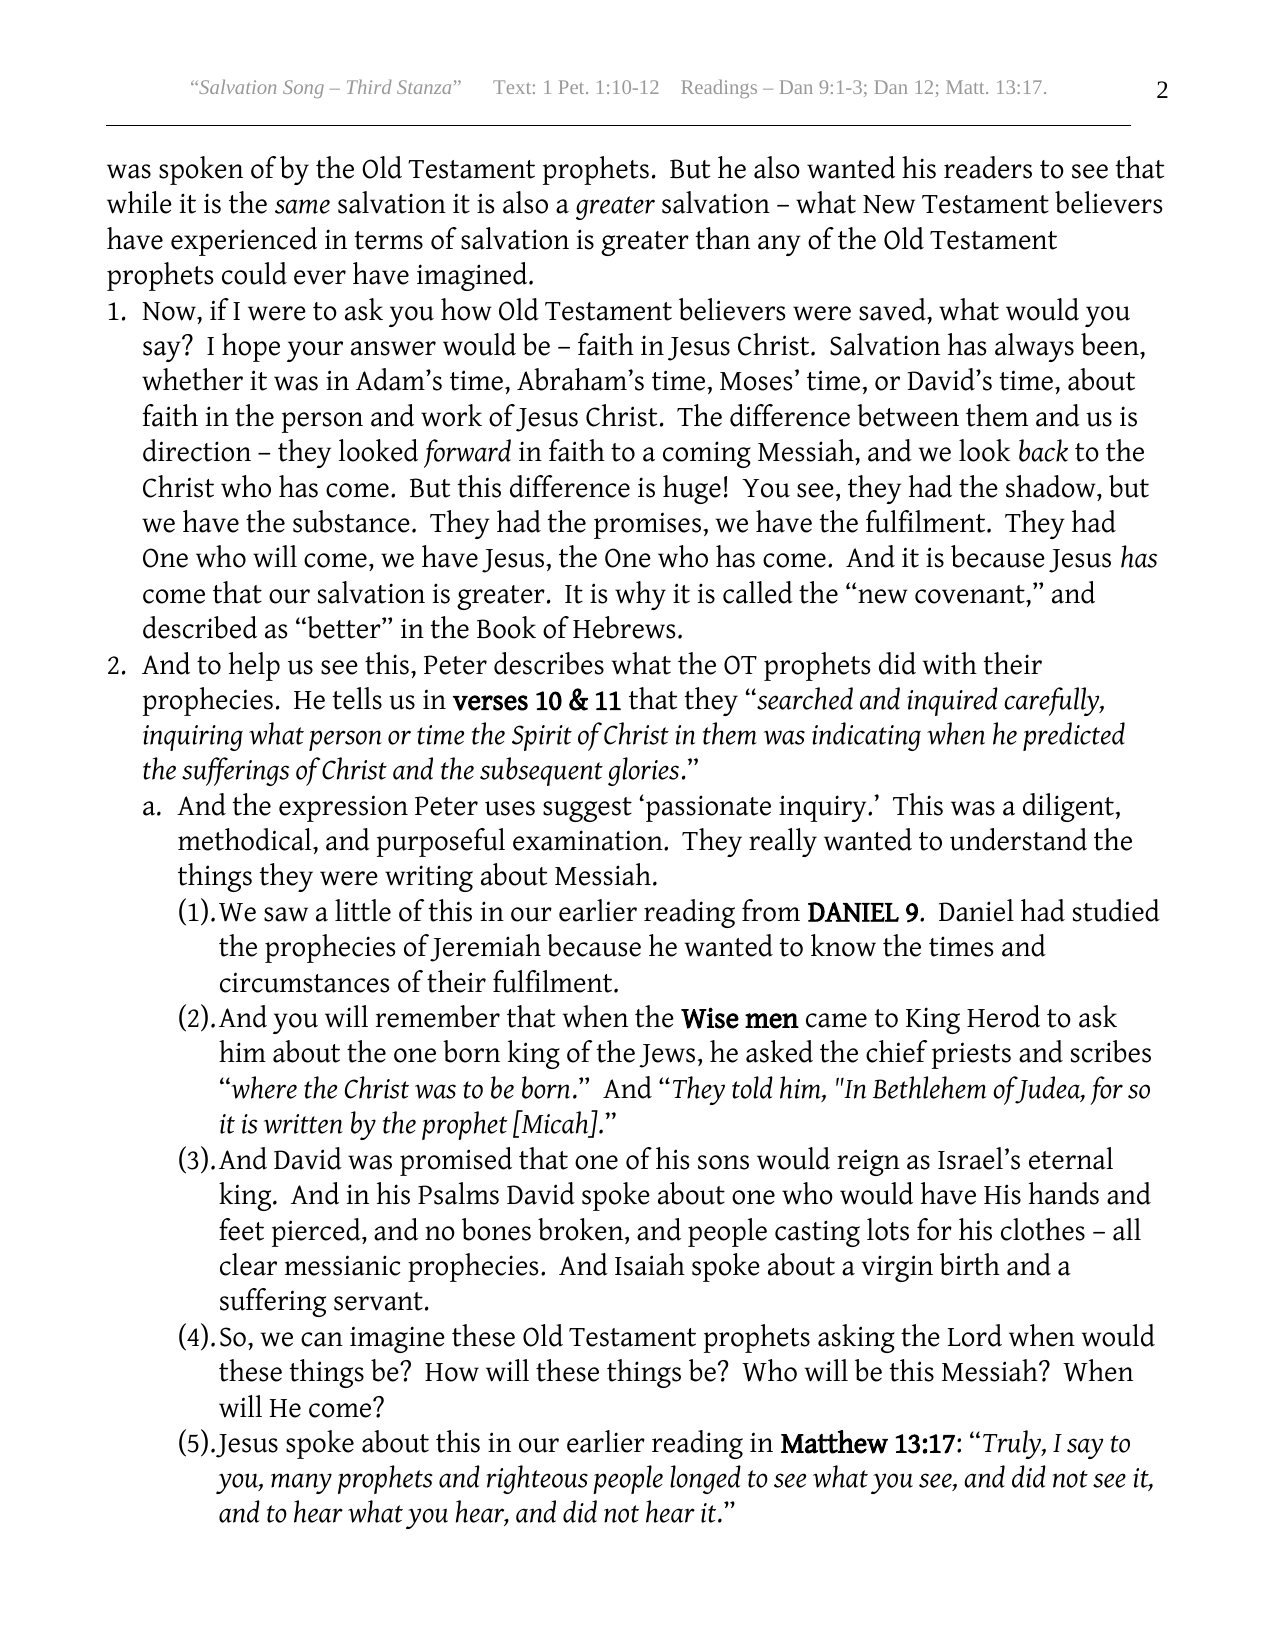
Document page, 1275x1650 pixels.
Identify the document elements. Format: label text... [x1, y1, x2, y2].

list And to help us see this, Peter describes what the OT prophets did with their prophecies. He tells us in verses 10 & 11 that they “searched and inquired carefully, inquiring what person or time the Spirit of Christ in them was indicating when he predicted the sufferings of Christ and the subsequent glories.” [106, 648, 1169, 787]
list And you will remember that when the Wise men came to King Herod to ask him about the one born king of the Jews, he asked the chief priests and scribes “where the Christ was to be born.” And “They told him, "In Bethlehem of Judea, for so it is written by the prophet [Micah].” [177, 1002, 1169, 1142]
list We saw a little of this in our earlier reading from Daniel 9. Daniel had studied the prophecies of Jeremiah because he wanted to know the times and circumstances of their fulfilment. [177, 895, 1169, 1000]
list So, we can imagine these Old Testament prophets asking the Lord when would these things be? How will these things be? Who will be this Messiah? When will He come? [177, 1320, 1169, 1425]
list And the expression Peter uses suggest ‘passionate inquiry.’ This was a diligent, methodical, and purposeful examination. They really wanted to understand the things they were writing about Messiah. [142, 789, 1169, 894]
list Now, if I were to ask you how Old Testament believers were saved, what would you say? I hope your answer would be – faith in Jesus Christ. Salvation has always been, whether it was in Adam’s time, Abraham’s time, Moses’ time, or David’s time, about faith in the person and work of Jesus Christ. The difference between them and us is direction – they looked forward in faith to a coming Messiah, and we look back to the Christ who has come. But this difference is huge! You see, they had the shadow, but we have the substance. They had the promises, we have the fulfilment. They had One who will come, we have Jesus, the One who has come. And it is because Jesus has come that our salvation is greater. It is why it is called the “new covenant,” and described as “better” in the Book of Hebrews. [106, 294, 1169, 647]
list Jesus spoke about this in our earlier reading in Matthew 13:17: “Truly, I say to you, many prophets and righteous people longed to see what you see, and did not see it, and to hear what you hear, and did not hear it.” [177, 1427, 1169, 1530]
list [71, 153, 1169, 293]
list And David was promised that one of his sons would reign as Israel’s eternal king. And in his Psalms David spoke about one who would have His hands and feet pierced, and no bones broken, and people casting lots for his clothes – all clear messianic prophecies. And Isaiah spoke about a virgin birth and a suffering servant. [177, 1143, 1169, 1319]
